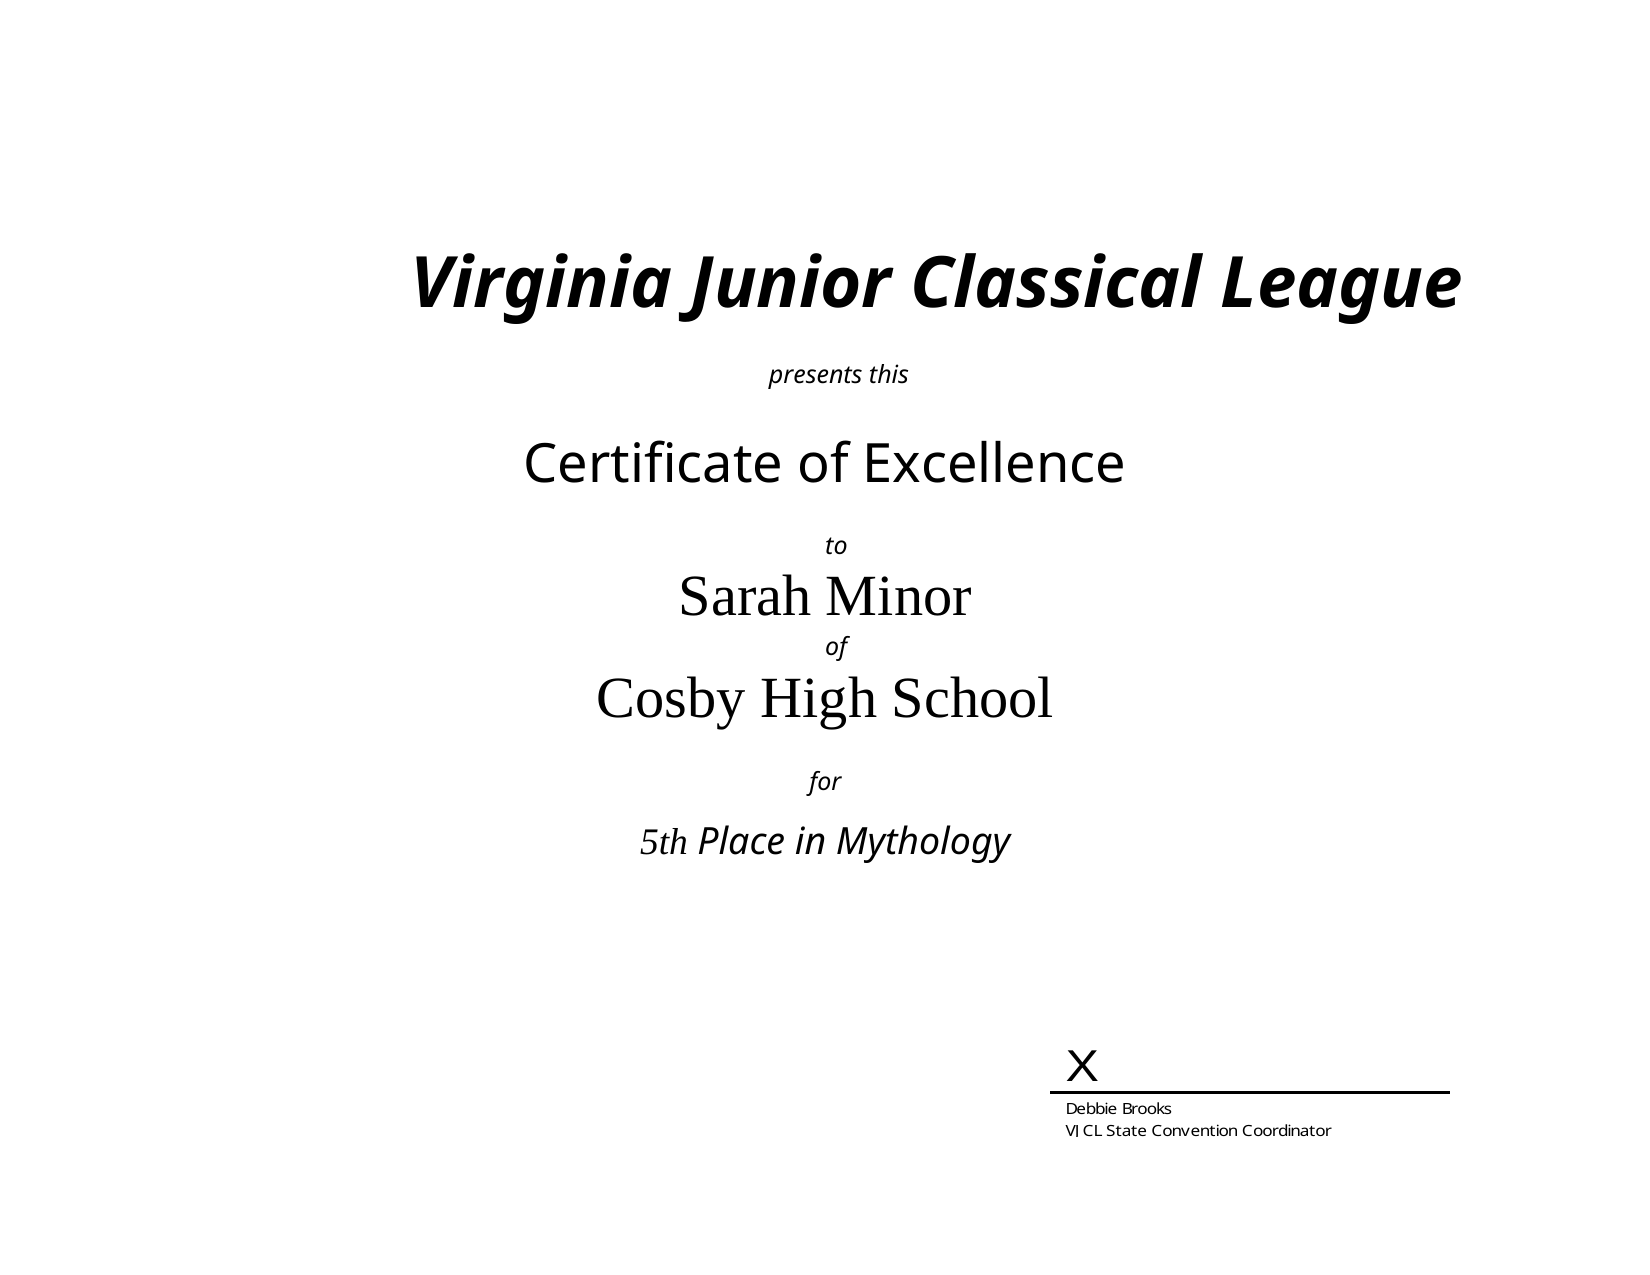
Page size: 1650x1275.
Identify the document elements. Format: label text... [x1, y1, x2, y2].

text for [150, 763, 1500, 797]
text to [600, 527, 1500, 561]
text of [150, 628, 1500, 662]
text Cosby High School [150, 662, 1500, 729]
text Sarah Minor [150, 561, 1500, 628]
text Virginia Junior Classical League [375, 231, 1500, 328]
text Certificate of Excellence [150, 425, 1500, 498]
text 5th Place in Mythology [150, 814, 1500, 865]
text presents this [150, 357, 1500, 391]
